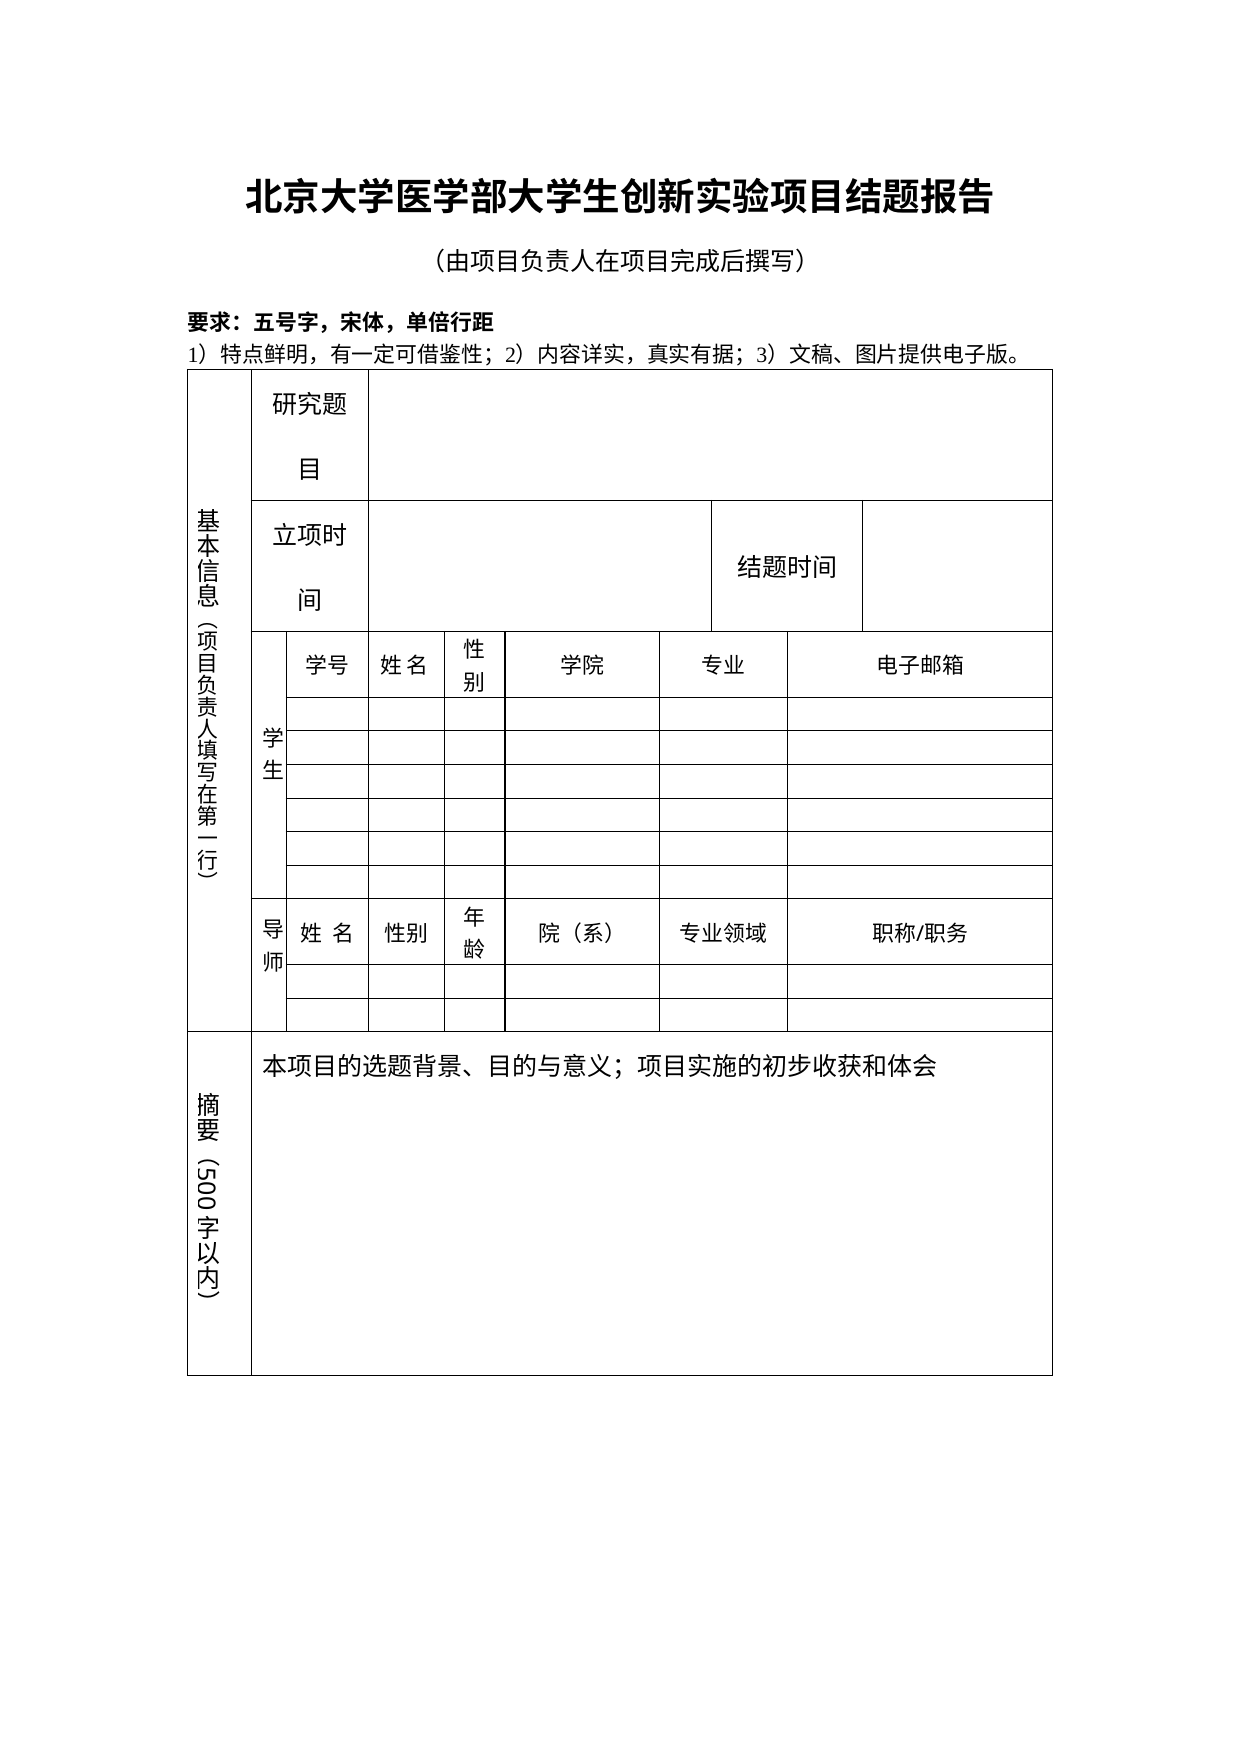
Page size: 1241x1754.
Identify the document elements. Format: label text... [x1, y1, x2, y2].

table_cell [445, 698, 504, 730]
table_cell [506, 866, 659, 898]
table_header [369, 370, 1052, 500]
table_cell 院（系） [506, 899, 659, 964]
table_cell [369, 999, 444, 1031]
table_cell [287, 765, 368, 797]
table_cell [788, 698, 1052, 730]
table_cell [660, 832, 787, 864]
table_cell [445, 832, 504, 864]
table_cell [287, 832, 368, 864]
table_cell [287, 731, 368, 764]
table_cell [369, 765, 444, 797]
text 北京大学医学部大学生创新实验项目结题报告 [187, 162, 1053, 227]
table_cell [369, 731, 444, 764]
table_cell [287, 799, 368, 831]
table_cell 电子邮箱 [788, 632, 1052, 697]
table_cell 立项时间 [252, 501, 368, 631]
table_cell [506, 799, 659, 831]
table_cell 本项目的选题背景、目的与意义；项目实施的初步收获和体会 [252, 1032, 1052, 1375]
text 要求：五号字，宋体，单倍行距 [187, 304, 1019, 336]
table_cell [369, 832, 444, 864]
table_cell 姓 名 [287, 899, 368, 964]
table_cell [369, 866, 444, 898]
table_cell 导 师 [252, 899, 286, 1031]
table_cell [788, 832, 1052, 864]
table_cell 学生 [252, 632, 286, 898]
table_cell 性别 [445, 632, 504, 697]
table_cell [788, 731, 1052, 764]
table_cell [369, 501, 711, 631]
table_cell [369, 698, 444, 730]
text （由项目负责人在项目完成后撰写） [187, 227, 1053, 292]
table_cell 专业 [660, 632, 787, 697]
table_cell 学号 [287, 632, 368, 697]
table_cell 姓 名 [369, 632, 444, 697]
table_cell [445, 799, 504, 831]
table_cell [660, 698, 787, 730]
table_cell [506, 832, 659, 864]
table_cell [445, 866, 504, 898]
table_cell [287, 965, 368, 998]
table_cell [788, 999, 1052, 1031]
table_header 研究题目 [252, 370, 368, 500]
table_cell [506, 765, 659, 797]
table_cell [788, 965, 1052, 998]
table_header 基本信息（项目负责人填写在第一行） [188, 370, 251, 1031]
table_cell [445, 965, 504, 998]
table_cell [660, 999, 787, 1031]
table_cell [369, 799, 444, 831]
table_cell [660, 965, 787, 998]
table_cell [369, 965, 444, 998]
text 1）特点鲜明，有一定可借鉴性；2）内容详实，真实有据；3）文稿、图片提供电子版。 [187, 336, 1020, 369]
table_cell [445, 999, 504, 1031]
table_cell [788, 799, 1052, 831]
table_cell [287, 866, 368, 898]
table_cell [506, 999, 659, 1031]
table_cell [506, 965, 659, 998]
table_cell 结题时间 [712, 501, 862, 631]
table_cell [506, 731, 659, 764]
table_cell 摘要（500字以内） [188, 1032, 251, 1375]
table_cell 学院 [506, 632, 659, 697]
table_cell 年龄 [445, 899, 504, 964]
table_cell [445, 765, 504, 797]
table_cell [506, 698, 659, 730]
table_cell 专业领域 [660, 899, 787, 964]
table_cell 性别 [369, 899, 444, 964]
table_cell [788, 765, 1052, 797]
table_cell [863, 501, 1052, 631]
table_cell 职称/职务 [788, 899, 1052, 964]
table_cell [660, 866, 787, 898]
table_cell [445, 731, 504, 764]
table_cell [660, 765, 787, 797]
table_cell [788, 866, 1052, 898]
table_cell [287, 698, 368, 730]
table_cell [287, 999, 368, 1031]
table_cell [660, 799, 787, 831]
table_cell [660, 731, 787, 764]
